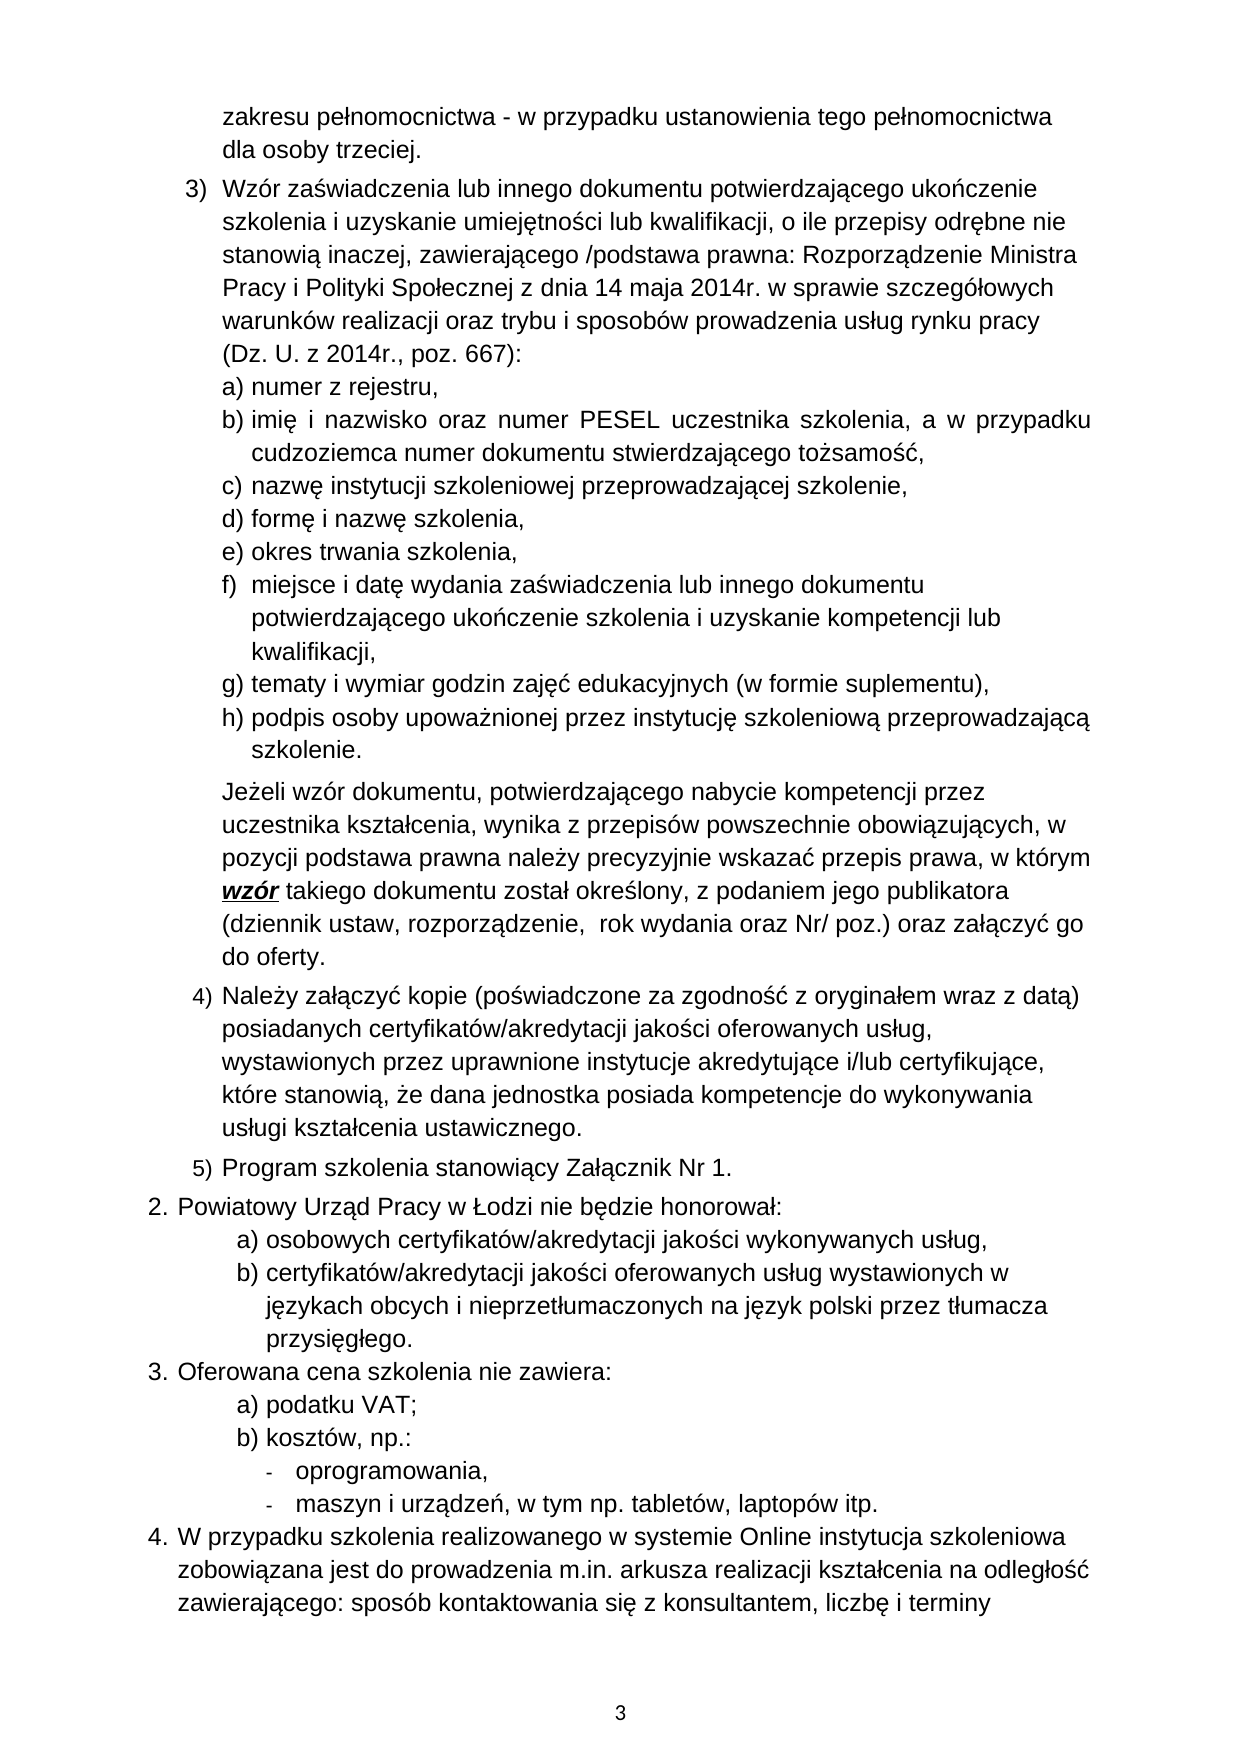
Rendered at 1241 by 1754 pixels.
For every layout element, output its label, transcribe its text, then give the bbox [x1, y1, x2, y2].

list formę i nazwę szkolenia, [222, 504, 1092, 533]
list miejsce i datę wydania zaświadczenia lub innego dokumentu potwierdzającego ukończenie szkolenia i uzyskanie kompetencji lub kwalifikacji, [222, 570, 1092, 665]
list podatku VAT; [236, 1390, 1092, 1419]
list Oferowana cena szkolenia nie zawiera: [148, 1357, 1092, 1386]
text Jeżeli wzór dokumentu, potwierdzającego nabycie kompetencji przez uczestnika kształcenia, wynika z przepisów powszechnie obowiązujących, w pozycji podstawa prawna należy precyzyjnie wskazać przepis prawa, w którym wzór takiego dokumentu został określony, z podaniem jego publikatora (dziennik ustaw, rozporządzenie, rok wydania oraz Nr/ poz.) oraz załączyć go do oferty. [222, 777, 1092, 971]
list Wzór zaświadczenia lub innego dokumentu potwierdzającego ukończenie szkolenia i uzyskanie umiejętności lub kwalifikacji, o ile przepisy odrębne nie stanowią inaczej, zawierającego /podstawa prawna: Rozporządzenie Ministra Pracy i Polityki Społecznej z dnia 14 maja 2014r. w sprawie szczegółowych warunków realizacji oraz trybu i sposobów prowadzenia usług rynku pracy (Dz. U. z 2014r., poz. 667): [185, 174, 1092, 368]
list podpis osoby upoważnionej przez instytucję szkoleniową przeprowadzającą szkolenie. [222, 702, 1092, 764]
list Należy załączyć kopie (poświadczone za zgodność z oryginałem wraz z datą) posiadanych certyfikatów/akredytacji jakości oferowanych usług, wystawionych przez uprawnione instytucje akredytujące i/lub certyfikujące, które stanowią, że dana jednostka posiada kompetencje do wykonywania usługi kształcenia ustawicznego. [192, 981, 1092, 1142]
list certyfikatów/akredytacji jakości oferowanych usług wystawionych w językach obcych i nieprzetłumaczonych na język polski przez tłumacza przysięgłego. [236, 1258, 1092, 1353]
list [185, 102, 1092, 164]
list tematy i wymiar godzin zajęć edukacyjnych (w formie suplementu), [222, 669, 1092, 698]
list Powiatowy Urząd Pracy w Łodzi nie będzie honorował: [148, 1192, 1092, 1221]
list oprogramowania, [266, 1456, 1092, 1485]
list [148, 1522, 1092, 1617]
list Program szkolenia stanowiący Załącznik Nr 1. [192, 1153, 1092, 1181]
list maszyn i urządzeń, w tym np. tabletów, laptopów itp. [266, 1489, 1092, 1518]
list kosztów, np.: [236, 1423, 1092, 1452]
list imię i nazwisko oraz numer PESEL uczestnika szkolenia, a w przypadku cudzoziemca numer dokumentu stwierdzającego tożsamość, [222, 405, 1092, 467]
list nazwę instytucji szkoleniowej przeprowadzającej szkolenie, [222, 471, 1092, 500]
list okres trwania szkolenia, [222, 537, 1092, 566]
list osobowych certyfikatów/akredytacji jakości wykonywanych usług, [236, 1225, 1092, 1254]
list numer z rejestru, [222, 372, 1092, 401]
